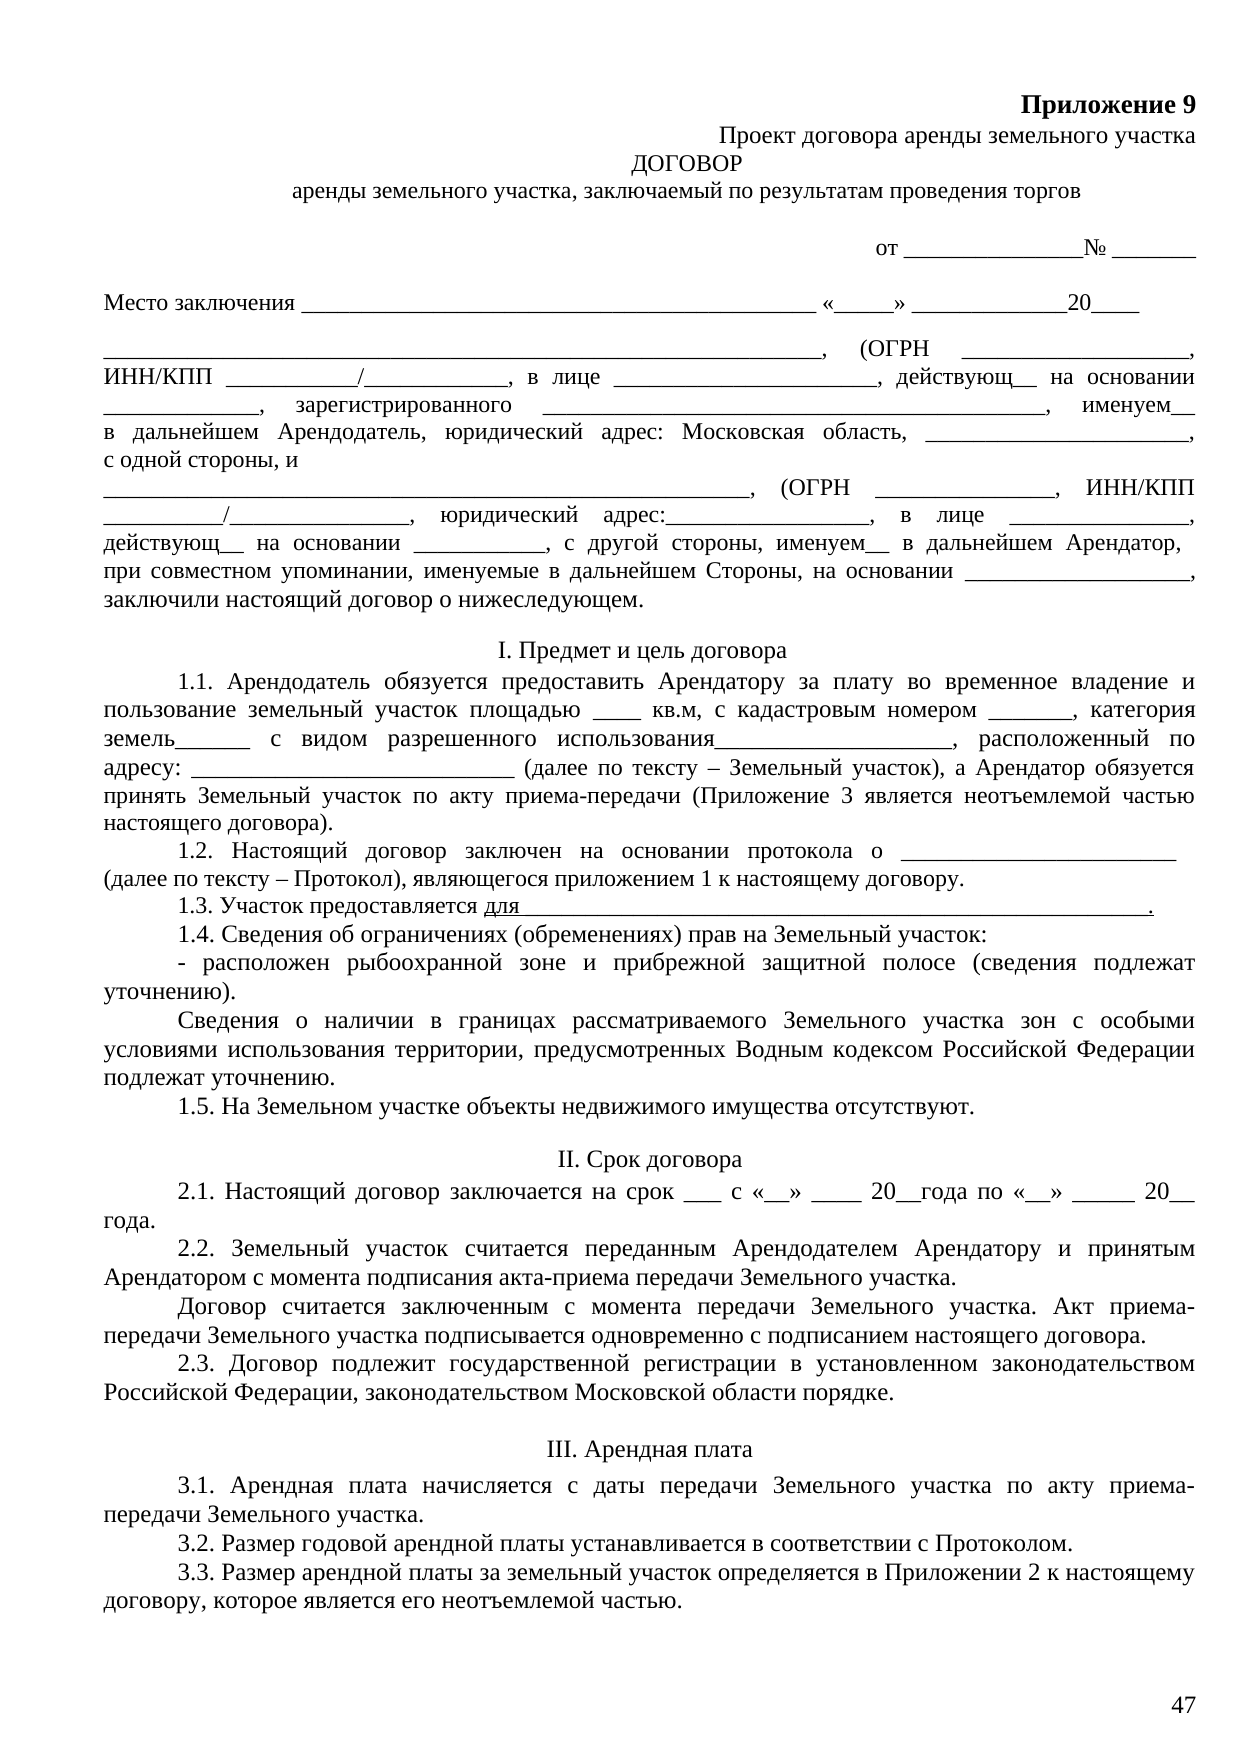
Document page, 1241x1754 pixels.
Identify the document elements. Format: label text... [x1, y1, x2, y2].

text 1.3. Участок предоставляется для ____________________________________________________. [103, 891, 1196, 919]
text 1.2. Настоящий договор заключен на основании протокола о _______________________ (далее по тексту – Протокол), являющегося приложением 1 к настоящему договору. [103, 836, 1196, 891]
text 3.1. Арендная плата начисляется с даты передачи Земельного участка по акту приема-передачи Земельного участка. [103, 1471, 1196, 1528]
subtitle Приложение 9 [103, 89, 1196, 120]
text - расположен рыбоохранной зоне и прибрежной защитной полосе (сведения подлежат уточнению). [103, 947, 1196, 1005]
text 3.3. Размер арендной платы за земельный участок определяется в Приложении 2 к настоящему договору, которое является его неотъемлемой частью. [103, 1557, 1196, 1614]
text Сведения о наличии в границах рассматриваемого Земельного участка зон с особыми условиями использования территории, предусмотренных Водным кодексом Российской Федерации подлежат уточнению. [103, 1005, 1196, 1091]
text Договор считается заключенным с момента передачи Земельного участка. Акт приема-передачи Земельного участка подписывается одновременно с подписанием настоящего договора. [103, 1291, 1196, 1348]
text от _______________№ _______ [103, 232, 1196, 260]
text III. Арендная плата [103, 1438, 1196, 1462]
text 1.1. Арендодатель обязуется предоставить Арендатору за плату во временное владение и пользование земельный участок площадью ____ кв.м, с кадастровым номером _______, категория земель______ с видом разрешенного использования___________________, расположенный по адресу: ___________________________ (далее по тексту – Земельный участок), а Арендатор обязуется принять Земельный участок по акту приема-передачи (Приложение 3 является неотъемлемой частью настоящего договора). [103, 666, 1196, 836]
text 2.2. Земельный участок считается переданным Арендодателем Арендатору и принятым Арендатором с момента подписания акта-приема передачи Земельного участка. [103, 1233, 1196, 1291]
text I. Предмет и цель договора [88, 639, 1196, 663]
text II. Срок договора [103, 1149, 1196, 1173]
text ______________________________________________________, (ОГРН _______________, ИНН/КПП __________/_______________, юридический адрес:_________________, в лице _______________, действующ__ на основании ___________, с другой стороны, именуем__ в дальнейшем Арендатор, при совместном упоминании, именуемые в дальнейшем Стороны, на основании __________________, заключили настоящий договор о нижеследующем. [103, 472, 1196, 613]
text 2.3. Договор подлежит государственной регистрации в установленном законодательством Российской Федерации, законодательством Московской области порядке. [103, 1348, 1196, 1406]
text Место заключения ___________________________________________ «_____» _____________20____ [103, 288, 1196, 315]
text Проект договора аренды земельного участка [103, 120, 1196, 148]
text 1.5. На Земельном участке объекты недвижимого имущества отсутствуют. [103, 1091, 1196, 1120]
text ____________________________________________________________, (ОГРН ___________________, ИНН/КПП ___________/____________, в лице ______________________, действующ__ на основании _____________, зарегистрированного __________________________________________, именуем__ в дальнейшем Арендодатель, юридический адрес: Московская область, ______________________, с одной стороны, и [103, 334, 1196, 472]
text ДОГОВОР [103, 148, 1196, 176]
text 2.1. Настоящий договор заключается на срок ___ с «__» ____ 20__года по «__» _____ 20__ года. [103, 1176, 1196, 1233]
text 3.2. Размер годовой арендной платы устанавливается в соответствии с Протоколом. [103, 1528, 1196, 1557]
text аренды земельного участка, заключаемый по результатам проведения торгов [103, 176, 1196, 232]
text 1.4. Сведения об ограничениях (обременениях) прав на Земельный участок: [103, 919, 1196, 947]
